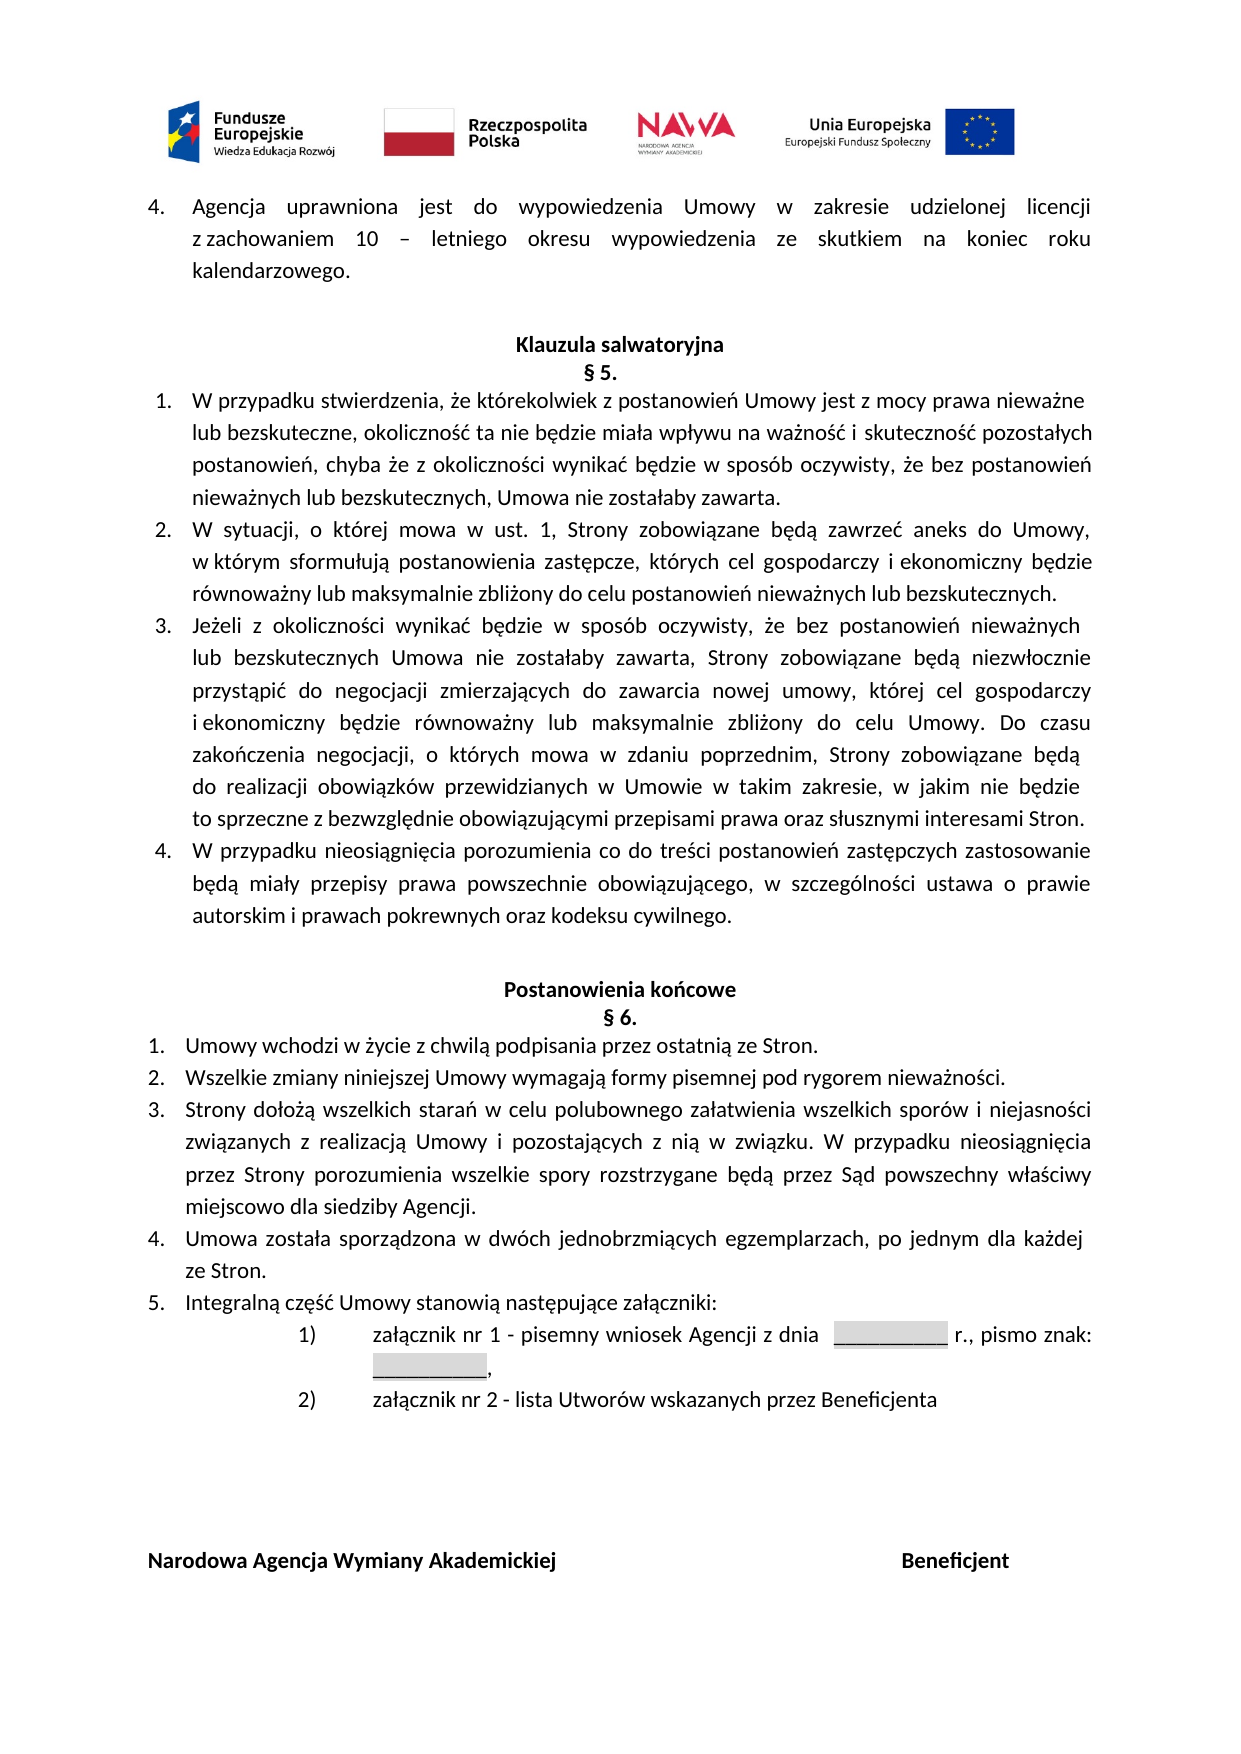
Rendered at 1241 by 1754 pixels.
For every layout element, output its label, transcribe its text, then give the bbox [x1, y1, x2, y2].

list Wszelkie zmiany niniejszej Umowy wymagają formy pisemnej pod rygorem nieważności. [148, 1063, 1093, 1091]
list W przypadku nieosiągnięcia porozumienia co do treści postanowień zastępczych zastosowanie będą miały przepisy prawa powszechnie obowiązującego, w szczególności ustawa o prawie autorskim i prawach pokrewnych oraz kodeksu cywilnego. [154, 837, 1093, 929]
list W przypadku stwierdzenia, że którekolwiek z postanowień Umowy jest z mocy prawa nieważne lub bezskuteczne, okoliczność ta nie będzie miała wpływu na ważność i skuteczność pozostałych postanowień, chyba że z okoliczności wynikać będzie w sposób oczywisty, że bez postanowień nieważnych lub bezskutecznych, Umowa nie zostałaby zawarta. [155, 386, 1093, 511]
subtitle § 5. [148, 358, 1093, 386]
list Strony dołożą wszelkich starań w celu polubownego załatwienia wszelkich sporów i niejasności związanych z realizacją Umowy i pozostających z nią w związku. W przypadku nieosiągnięcia przez Strony porozumienia wszelkie spory rozstrzygane będą przez Sąd powszechny właściwy miejscowo dla siedziby Agencji. [148, 1095, 1093, 1220]
list Umowy wchodzi w życie z chwilą podpisania przez ostatnią ze Stron. [148, 1031, 1093, 1059]
list Umowa została sporządzona w dwóch jednobrzmiących egzemplarzach, po jednym dla każdej ze Stron. [148, 1224, 1093, 1284]
subtitle § 6. [148, 1003, 1093, 1031]
list załącznik nr 2 - lista Utworów wskazanych przez Beneficjenta [298, 1385, 1093, 1413]
text Narodowa Agencja Wymiany Akademickiej Beneficjent [148, 1546, 1093, 1574]
list Agencja uprawniona jest do wypowiedzenia Umowy w zakresie udzielonej licencji z zachowaniem 10 – letniego okresu wypowiedzenia ze skutkiem na koniec roku kalendarzowego. [148, 192, 1093, 284]
list Integralną część Umowy stanowią następujące załączniki: [148, 1288, 1093, 1316]
list W sytuacji, o której mowa w ust. 1, Strony zobowiązane będą zawrzeć aneks do Umowy, w którym sformułują postanowienia zastępcze, których cel gospodarczy i ekonomiczny będzie równoważny lub maksymalnie zbliżony do celu postanowień nieważnych lub bezskutecznych. [154, 515, 1093, 607]
subtitle Klauzula salwatoryjna [148, 330, 1093, 358]
picture [147, 73, 1034, 192]
list Jeżeli z okoliczności wynikać będzie w sposób oczywisty, że bez postanowień nieważnych lub bezskutecznych Umowa nie zostałaby zawarta, Strony zobowiązane będą niezwłocznie przystąpić do negocjacji zmierzających do zawarcia nowej umowy, której cel gospodarczy i ekonomiczny będzie równoważny lub maksymalnie zbliżony do celu Umowy. Do czasu zakończenia negocjacji, o których mowa w zdaniu poprzednim, Strony zobowiązane będą do realizacji obowiązków przewidzianych w Umowie w takim zakresie, w jakim nie będzie to sprzeczne z bezwzględnie obowiązującymi przepisami prawa oraz słusznymi interesami Stron. [154, 611, 1093, 832]
list załącznik nr 1 - pisemny wniosek Agencji z dnia __________ r., pismo znak: __________, [298, 1321, 1093, 1381]
subtitle Postanowienia końcowe [148, 975, 1093, 1003]
